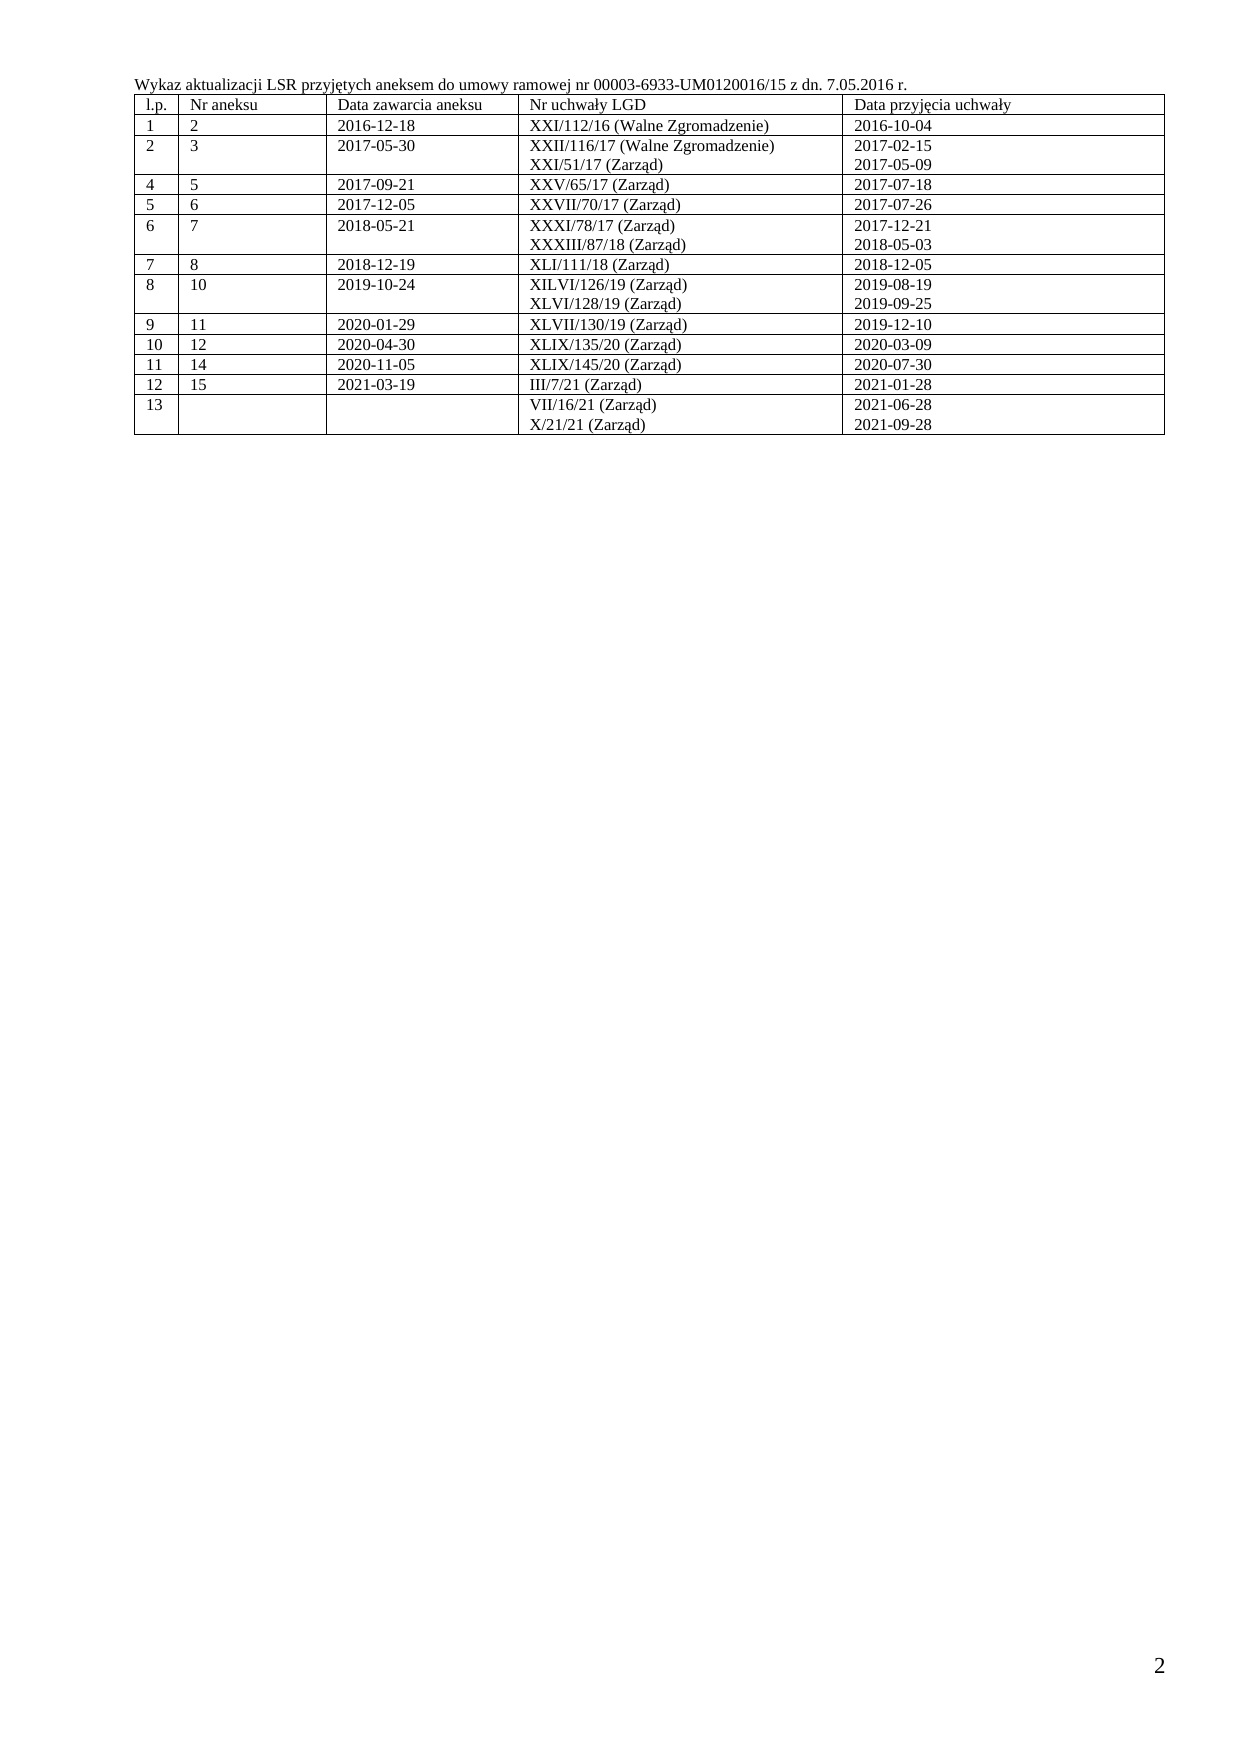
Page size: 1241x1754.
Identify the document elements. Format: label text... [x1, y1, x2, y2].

table_cell 2021-06-28 2021-09-28 [843, 395, 1164, 433]
table_cell 2017-07-18 [843, 175, 1164, 194]
table_cell 2016-10-04 [843, 115, 1164, 134]
table_cell XLVII/130/19 (Zarząd) [519, 314, 842, 333]
table_cell 1 [135, 115, 178, 134]
table_cell 8 [135, 275, 178, 313]
table_cell XLI/111/18 (Zarząd) [519, 255, 842, 274]
table_cell 2019-10-24 [327, 275, 518, 313]
table_header Data zawarcia aneksu [327, 95, 518, 114]
table_cell XXXI/78/17 (Zarząd) XXXIII/87/18 (Zarząd) [519, 215, 842, 254]
table_cell 10 [135, 335, 178, 354]
table_cell 2 [135, 136, 178, 174]
table_cell [327, 395, 518, 433]
table_cell XXI/112/16 (Walne Zgromadzenie) [519, 115, 842, 134]
table_cell 2 [179, 115, 326, 134]
table_cell XXII/116/17 (Walne Zgromadzenie) XXI/51/17 (Zarząd) [519, 136, 842, 174]
table_cell XXVII/70/17 (Zarząd) [519, 195, 842, 214]
table_cell 6 [135, 215, 178, 254]
table_cell 5 [135, 195, 178, 214]
table_cell 9 [135, 314, 178, 333]
table_cell 2020-01-29 [327, 314, 518, 333]
table_header l.p. [135, 95, 178, 114]
table_cell 2018-12-19 [327, 255, 518, 274]
table_cell XILVI/126/19 (Zarząd) XLVI/128/19 (Zarząd) [519, 275, 842, 313]
table_cell 7 [135, 255, 178, 274]
table_cell 3 [179, 136, 326, 174]
table_cell XXV/65/17 (Zarząd) [519, 175, 842, 194]
table_cell 2018-05-21 [327, 215, 518, 254]
table_cell 2020-11-05 [327, 355, 518, 374]
table_cell 2021-01-28 [843, 375, 1164, 394]
table_cell 5 [179, 175, 326, 194]
table_cell XLIX/145/20 (Zarząd) [519, 355, 842, 374]
table_cell 2017-12-21 2018-05-03 [843, 215, 1164, 254]
table_cell 8 [179, 255, 326, 274]
table_cell 11 [179, 314, 326, 333]
table_cell 13 [135, 395, 178, 433]
table_cell 2020-03-09 [843, 335, 1164, 354]
table_cell 2017-12-05 [327, 195, 518, 214]
table_cell VII/16/21 (Zarząd) X/21/21 (Zarząd) [519, 395, 842, 433]
table_cell 15 [179, 375, 326, 394]
table_header Nr aneksu [179, 95, 326, 114]
table_cell 4 [135, 175, 178, 194]
table_cell 10 [179, 275, 326, 313]
table_cell [179, 395, 326, 433]
table_cell 12 [135, 375, 178, 394]
table_cell 2018-12-05 [843, 255, 1164, 274]
table_cell 2017-09-21 [327, 175, 518, 194]
table_cell 2019-12-10 [843, 314, 1164, 333]
table_cell 2020-04-30 [327, 335, 518, 354]
table_cell 14 [179, 355, 326, 374]
table_cell 12 [179, 335, 326, 354]
table_header Nr uchwały LGD [519, 95, 842, 114]
table_cell XLIX/135/20 (Zarząd) [519, 335, 842, 354]
table_header Data przyjęcia uchwały [843, 95, 1164, 114]
table_cell 7 [179, 215, 326, 254]
table_cell 2020-07-30 [843, 355, 1164, 374]
table_cell 2021-03-19 [327, 375, 518, 394]
table_cell 2017-05-30 [327, 136, 518, 174]
table_cell 2017-07-26 [843, 195, 1164, 214]
text Wykaz aktualizacji LSR przyjętych aneksem do umowy ramowej nr 00003-6933-UM0120016/15 z dn. 7.05.2016 r. [134, 75, 1165, 94]
table_cell 2019-08-19 2019-09-25 [843, 275, 1164, 313]
table_cell 6 [179, 195, 326, 214]
table_cell III/7/21 (Zarząd) [519, 375, 842, 394]
table_cell 2016-12-18 [327, 115, 518, 134]
table_cell 2017-02-15 2017-05-09 [843, 136, 1164, 174]
table_cell 11 [135, 355, 178, 374]
